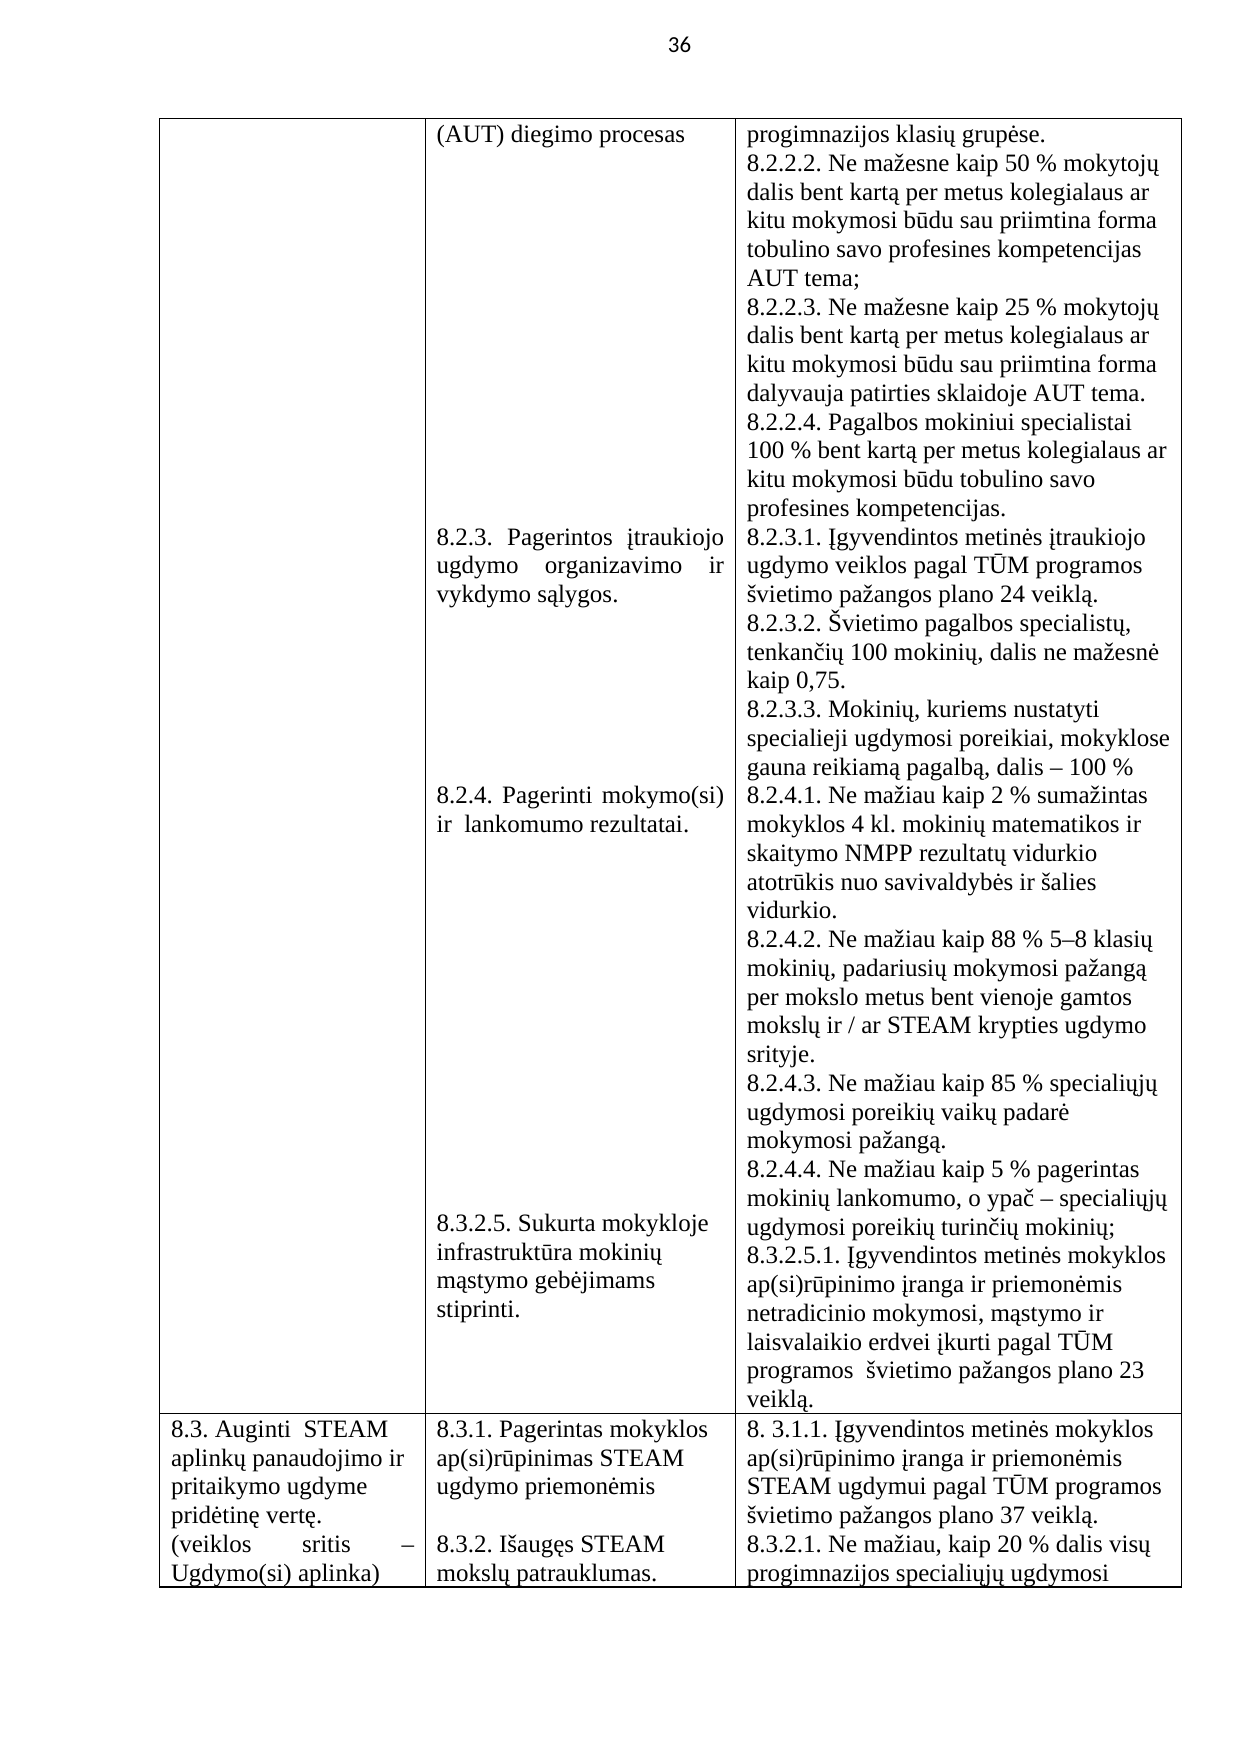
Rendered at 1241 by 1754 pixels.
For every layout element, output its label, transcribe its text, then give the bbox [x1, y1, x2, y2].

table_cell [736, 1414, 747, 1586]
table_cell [160, 119, 425, 1413]
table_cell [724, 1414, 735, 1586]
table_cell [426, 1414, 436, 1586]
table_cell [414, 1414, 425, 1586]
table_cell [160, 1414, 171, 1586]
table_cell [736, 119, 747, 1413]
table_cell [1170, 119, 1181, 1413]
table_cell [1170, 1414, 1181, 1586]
